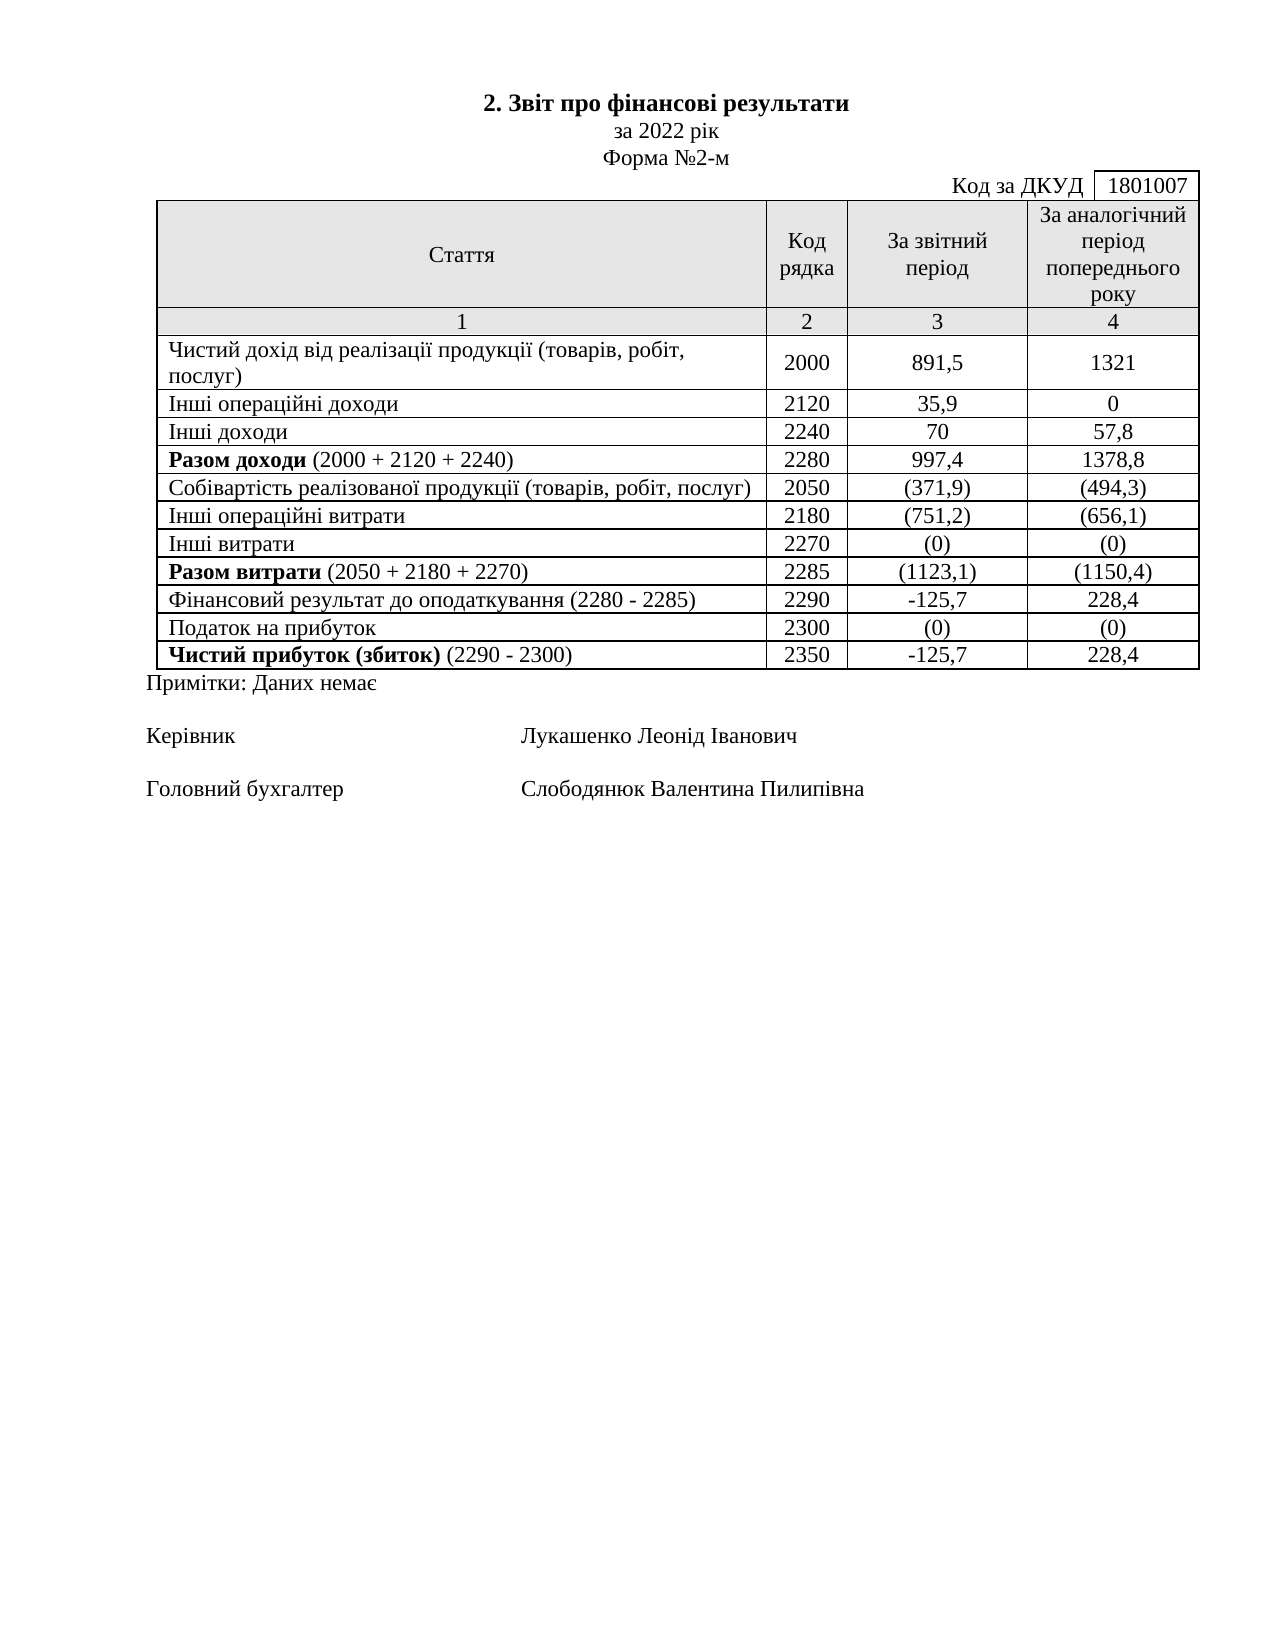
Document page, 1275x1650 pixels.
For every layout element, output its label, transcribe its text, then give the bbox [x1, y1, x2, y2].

table_cell 1 [158, 308, 766, 334]
table_cell Інші витрати [158, 530, 766, 556]
table_cell 2285 [767, 558, 847, 584]
table_cell Разом доходи (2000 + 2120 + 2240) [158, 446, 766, 472]
table_cell 997,4 [848, 446, 1027, 472]
table_cell 2280 [767, 446, 847, 472]
table_cell (0) [1028, 614, 1198, 640]
table_cell 2300 [767, 614, 847, 640]
table_cell 2290 [767, 586, 847, 612]
table_cell 1378,8 [1028, 446, 1198, 472]
table_header 1801007 [1095, 172, 1198, 199]
table_cell (1123,1) [848, 558, 1027, 584]
table_cell Фінансовий результат до оподаткування (2280 - 2285) [158, 586, 766, 612]
table_cell За звітний період [848, 201, 1027, 307]
table_cell Інші доходи [158, 418, 766, 444]
table_cell (0) [848, 614, 1027, 640]
table_cell Інші операційні витрати [158, 502, 766, 528]
table_cell 2350 [767, 642, 847, 668]
text Головний бухгалтер Слободянюк Валентина Пилипiвна [146, 775, 1186, 801]
table_cell (656,1) [1028, 502, 1198, 528]
table_cell -125,7 [848, 642, 1027, 668]
table_cell За аналогічний період попереднього року [1028, 201, 1198, 307]
table_cell Інші операційні доходи [158, 390, 766, 417]
table_cell Чистий дохід від реалізації продукції (товарів, робіт, послуг) [158, 336, 766, 389]
table_cell Чистий прибуток (збиток) (2290 - 2300) [158, 642, 766, 668]
table_cell (371,9) [848, 474, 1027, 500]
text Керівник Лукашенко Леонiд Iванович [146, 722, 1186, 748]
text 2. Звіт про фінансові результати [146, 88, 1186, 117]
table_cell 35,9 [848, 390, 1027, 417]
table_cell 2000 [767, 336, 847, 389]
table_cell 2270 [767, 530, 847, 556]
table_cell (751,2) [848, 502, 1027, 528]
table_cell Стаття [158, 201, 766, 307]
table_cell Податок на прибуток [158, 614, 766, 640]
table_cell 2 [767, 308, 847, 334]
table_cell 1321 [1028, 336, 1198, 389]
table_cell Собівартість реалізованої продукції (товарів, робіт, послуг) [158, 474, 766, 500]
table_cell 228,4 [1028, 586, 1198, 612]
text за 2022 рік [146, 117, 1186, 144]
table_cell 4 [1028, 308, 1198, 334]
text Примітки: Даних немає [146, 669, 1186, 696]
text Форма №2-м [146, 144, 1186, 170]
table_cell 891,5 [848, 336, 1027, 389]
table_cell 57,8 [1028, 418, 1198, 444]
table_cell -125,7 [848, 586, 1027, 612]
table_cell 2120 [767, 390, 847, 417]
table_cell Разом витрати (2050 + 2180 + 2270) [158, 558, 766, 584]
table_cell 70 [848, 418, 1027, 444]
table_cell 2240 [767, 418, 847, 444]
table_cell 2180 [767, 502, 847, 528]
table_cell Код рядка [767, 201, 847, 307]
table_header Код за ДКУД [938, 170, 1094, 199]
table_cell (0) [848, 530, 1027, 556]
table_cell (494,3) [1028, 474, 1198, 500]
table_cell 228,4 [1028, 642, 1198, 668]
table_cell (0) [1028, 530, 1198, 556]
table_cell (1150,4) [1028, 558, 1198, 584]
table_cell 3 [848, 308, 1027, 334]
table_cell 2050 [767, 474, 847, 500]
table_cell 0 [1028, 390, 1198, 417]
